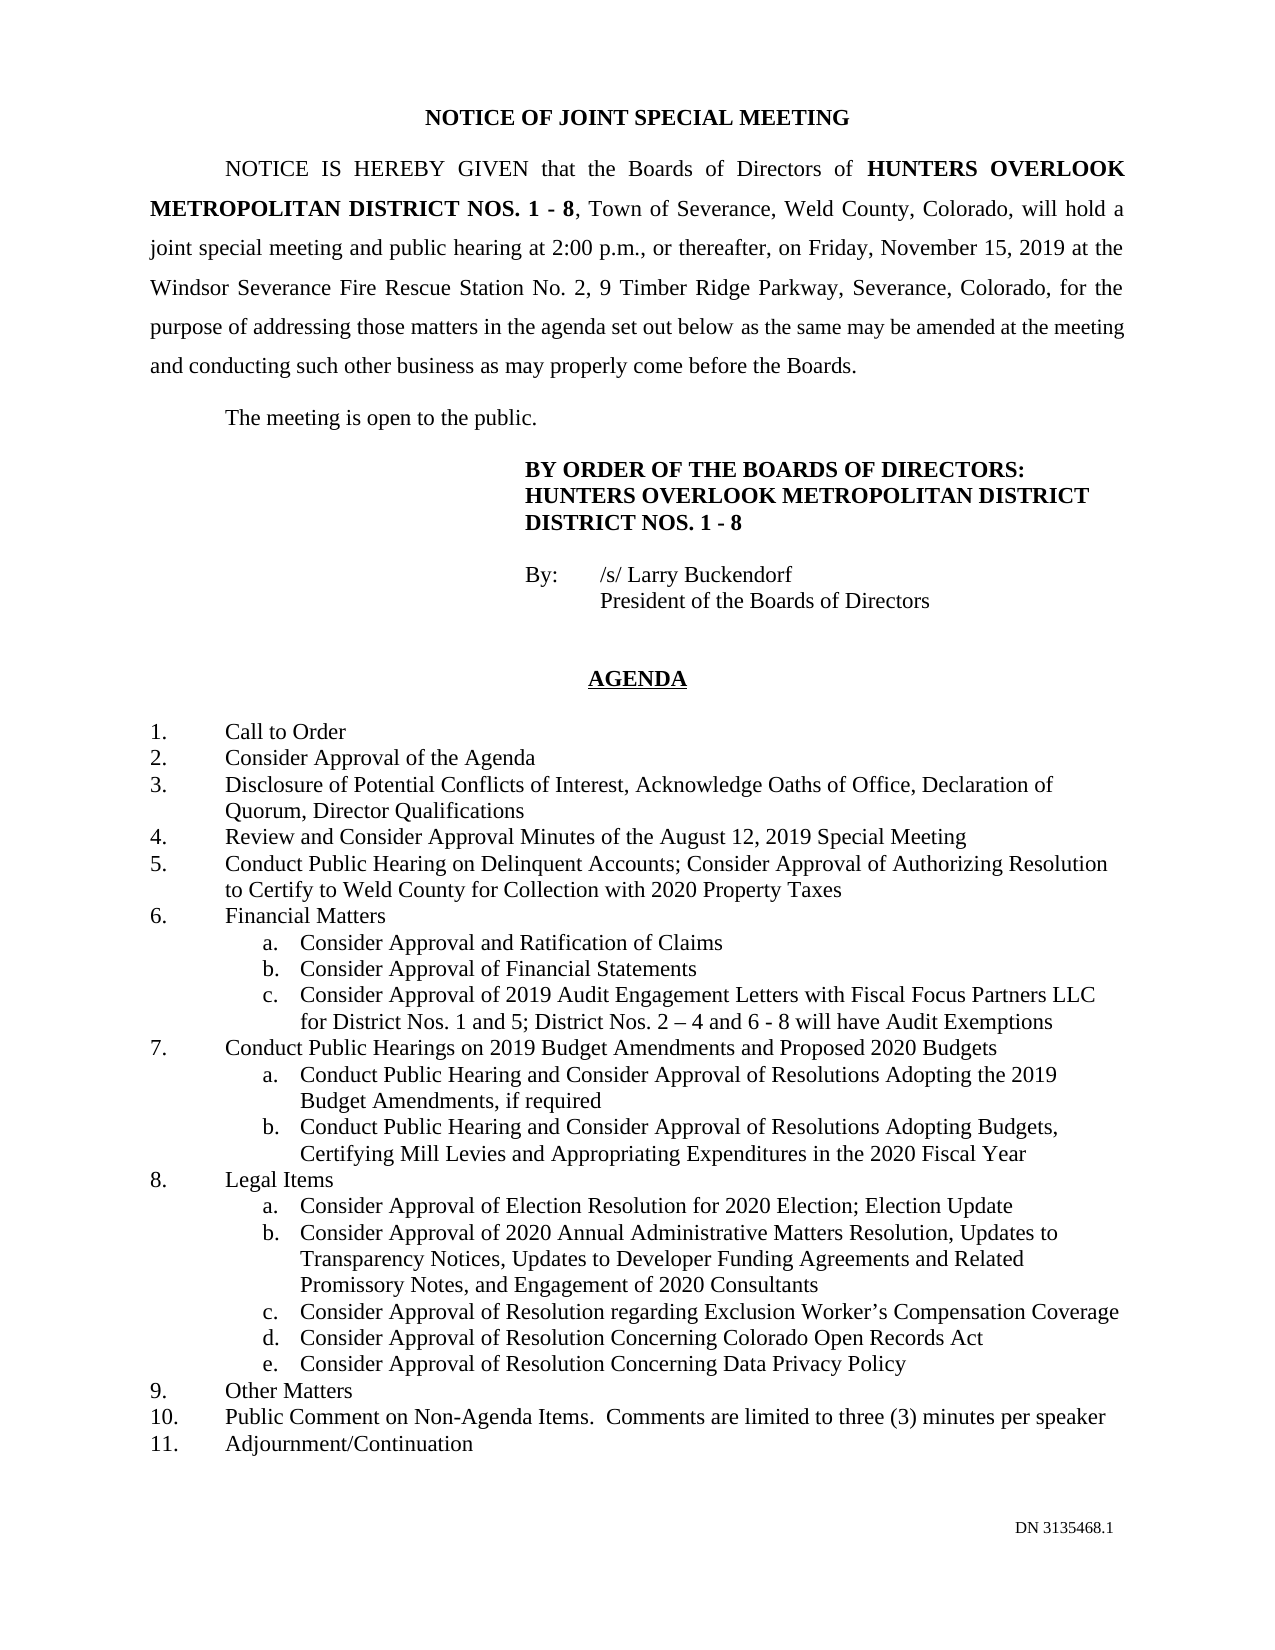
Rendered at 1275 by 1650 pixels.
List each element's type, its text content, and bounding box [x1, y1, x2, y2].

text The meeting is open to the public. [150, 404, 1125, 431]
list Consider Approval of Election Resolution for 2020 Election; Election Update [262, 1192, 1125, 1219]
list Consider Approval of 2019 Audit Engagement Letters with Fiscal Focus Partners LLC for District Nos. 1 and 5; District Nos. 2 – 4 and 6 - 8 will have Audit Exemptions [262, 982, 1125, 1034]
list Consider Approval of the Agenda [150, 744, 1125, 771]
list Financial Matters [150, 902, 1125, 929]
list Public Comment on Non-Agenda Items. Comments are limited to three (3) minutes per speaker [150, 1403, 1125, 1429]
list Conduct Public Hearings on 2019 Budget Amendments and Proposed 2020 Budgets [150, 1034, 1125, 1061]
text DISTRICT NOS. 1 - 8 [450, 508, 1125, 535]
list Consider Approval of Resolution regarding Exclusion Worker’s Compensation Coverage [262, 1298, 1125, 1324]
text President of the Boards of Directors [525, 588, 1125, 614]
list Conduct Public Hearing on Delinquent Accounts; Consider Approval of Authorizing Resolution to Certify to Weld County for Collection with 2020 Property Taxes [150, 850, 1125, 902]
list Consider Approval and Ratification of Claims [262, 929, 1125, 955]
text BY ORDER OF THE BOARDS OF DIRECTORS: [525, 456, 1125, 482]
text By: /s/ Larry Buckendorf [525, 561, 1125, 588]
list Conduct Public Hearing and Consider Approval of Resolutions Adopting Budgets, Certifying Mill Levies and Appropriating Expenditures in the 2020 Fiscal Year [262, 1113, 1125, 1166]
list Conduct Public Hearing and Consider Approval of Resolutions Adopting the 2019 Budget Amendments, if required [262, 1061, 1125, 1113]
list Other Matters [150, 1377, 1125, 1403]
list Consider Approval of Resolution Concerning Colorado Open Records Act [262, 1324, 1125, 1351]
text NOTICE IS HEREBY GIVEN that the Boards of Directors of HUNTERS OVERLOOK METROPOLITAN DISTRICT NOS. 1 - 8, Town of Severance, Weld County, Colorado, will hold a joint special meeting and public hearing at 2:00 p.m., or thereafter, on Friday, November 15, 2019 at the Windsor Severance Fire Rescue Station No. 2, 9 Timber Ridge Parkway, Severance, Colorado, for the purpose of addressing those matters in the agenda set out below as the same may be amended at the meeting and conducting such other business as may properly come before the Boards. [150, 155, 1125, 379]
list Disclosure of Potential Conflicts of Interest, Acknowledge Oaths of Office, Declaration of Quorum, Director Qualifications [150, 771, 1125, 823]
list Call to Order [150, 718, 1125, 744]
list Consider Approval of 2020 Annual Administrative Matters Resolution, Updates to Transparency Notices, Updates to Developer Funding Agreements and Related Promissory Notes, and Engagement of 2020 Consultants [262, 1219, 1125, 1298]
text NOTICE OF JOINT SPECIAL MEETING [150, 104, 1125, 130]
list Adjournment/Continuation [150, 1429, 1125, 1456]
text HUNTERS OVERLOOK METROPOLITAN DISTRICT [450, 482, 1125, 508]
list Consider Approval of Financial Statements [262, 955, 1125, 982]
list Consider Approval of Resolution Concerning Data Privacy Policy [262, 1351, 1125, 1377]
text AGENDA [150, 665, 1125, 692]
list Legal Items [150, 1166, 1125, 1192]
list Review and Consider Approval Minutes of the August 12, 2019 Special Meeting [150, 823, 1125, 850]
